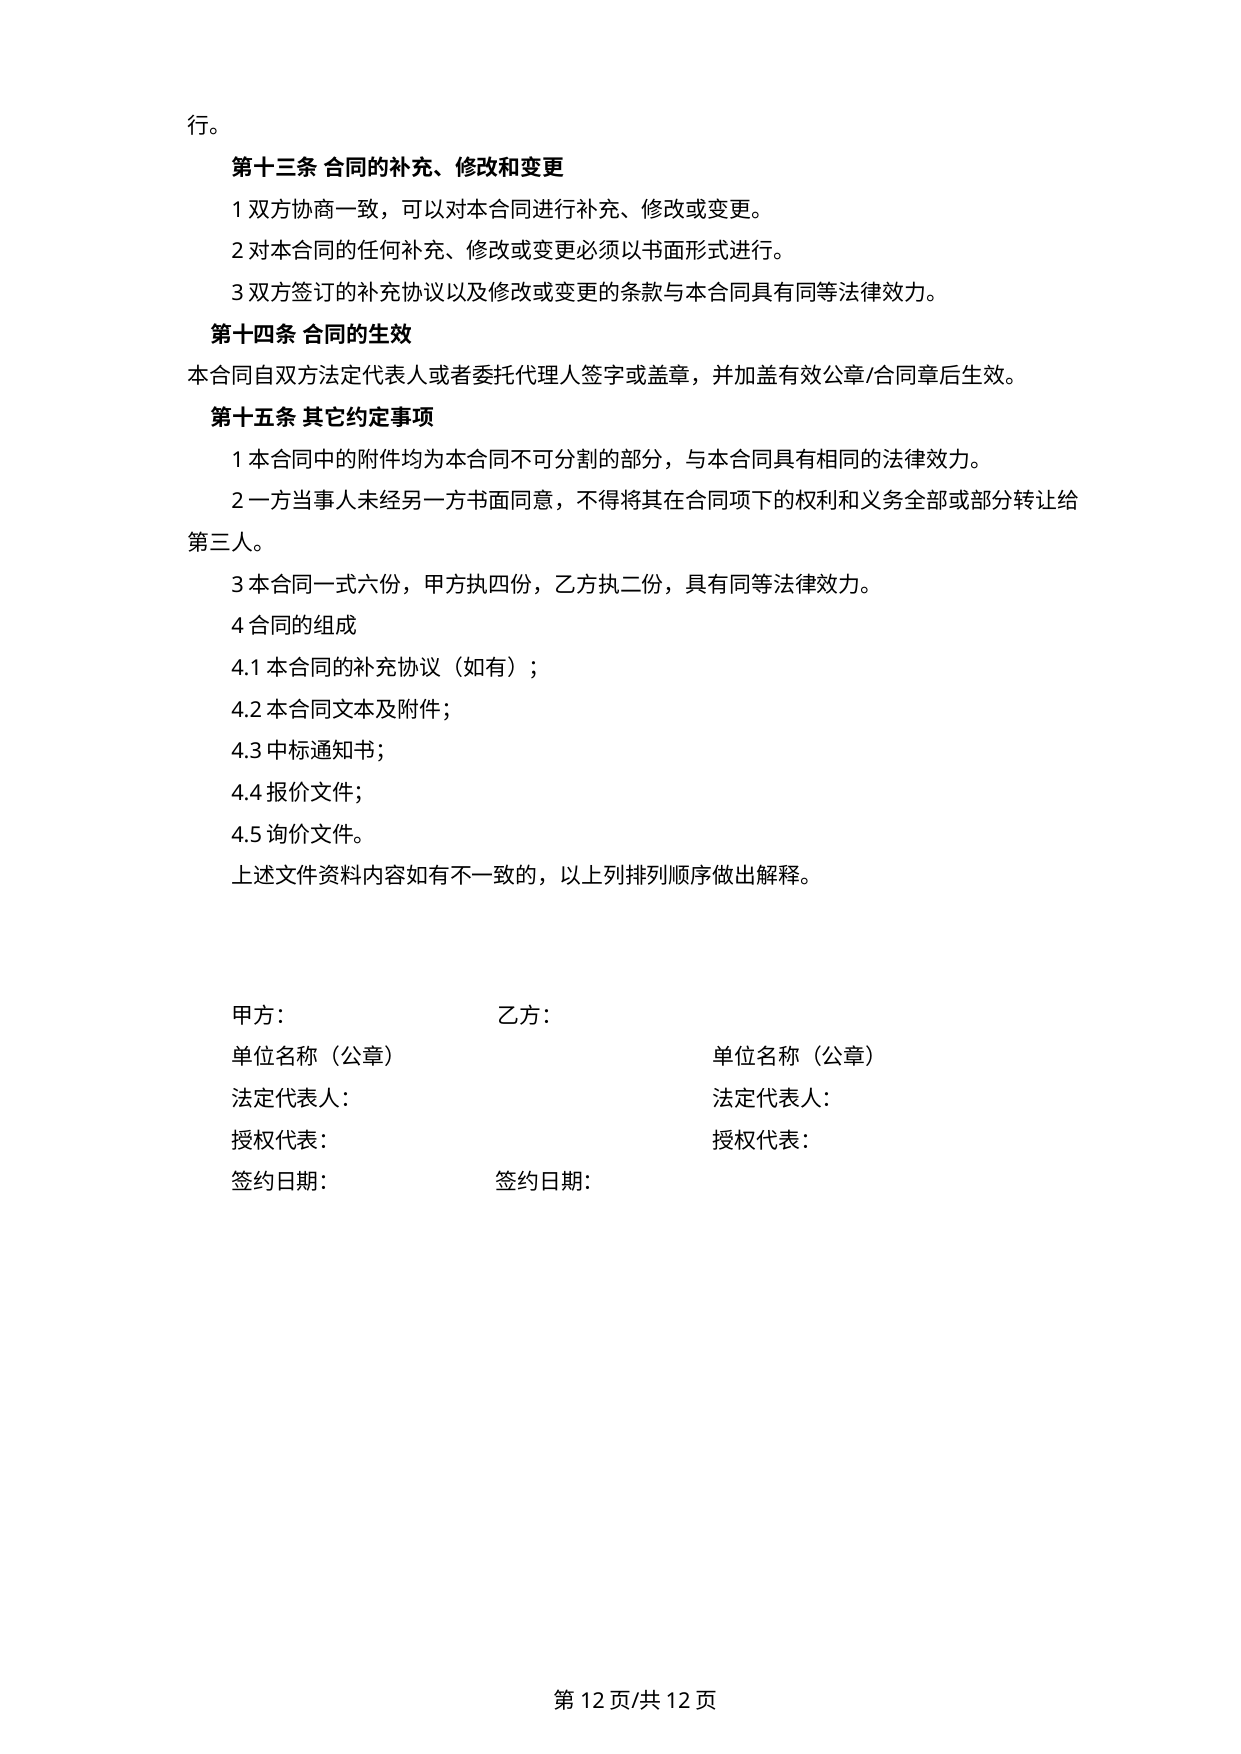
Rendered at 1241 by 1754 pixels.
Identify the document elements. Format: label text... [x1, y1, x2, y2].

text 4.1本合同的补充协议（如有）； [187, 642, 1083, 684]
text 本合同自双方法定代表人或者委托代理人签字或盖章，并加盖有效公章/合同章后生效。 [187, 351, 1083, 392]
text 3双方签订的补充协议以及修改或变更的条款与本合同具有同等法律效力。 [187, 267, 1083, 309]
text 2对本合同的任何补充、修改或变更必须以书面形式进行。 [187, 226, 1083, 267]
text 4.5询价文件。 [187, 809, 1083, 851]
text 1本合同中的附件均为本合同不可分割的部分，与本合同具有相同的法律效力。 [187, 434, 1083, 476]
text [187, 101, 1083, 142]
text 第十三条 合同的补充、修改和变更 [231, 142, 1083, 184]
text 2一方当事人未经另一方书面同意，不得将其在合同项下的权利和义务全部或部分转让给第三人。 [187, 476, 1083, 559]
text 4.2本合同文本及附件； [187, 684, 1083, 726]
text 第十四条 合同的生效 [187, 309, 1083, 351]
text 甲方： 乙方： [187, 990, 1083, 1031]
text 1双方协商一致，可以对本合同进行补充、修改或变更。 [187, 184, 1083, 226]
text 授权代表： 授权代表： [187, 1115, 1083, 1156]
text 3本合同一式六份，甲方执四份，乙方执二份，具有同等法律效力。 [187, 559, 1083, 601]
text 4合同的组成 [187, 601, 1083, 642]
text 4.4报价文件； [187, 767, 1083, 809]
text 单位名称（公章） 单位名称（公章） [187, 1031, 1083, 1073]
text 上述文件资料内容如有不一致的，以上列排列顺序做出解释。 [187, 851, 1083, 892]
text 签约日期： 签约日期： [187, 1156, 1083, 1198]
text 法定代表人： 法定代表人： [187, 1073, 1083, 1115]
text 4.3中标通知书； [187, 726, 1083, 767]
text 第十五条 其它约定事项 [187, 392, 1083, 434]
